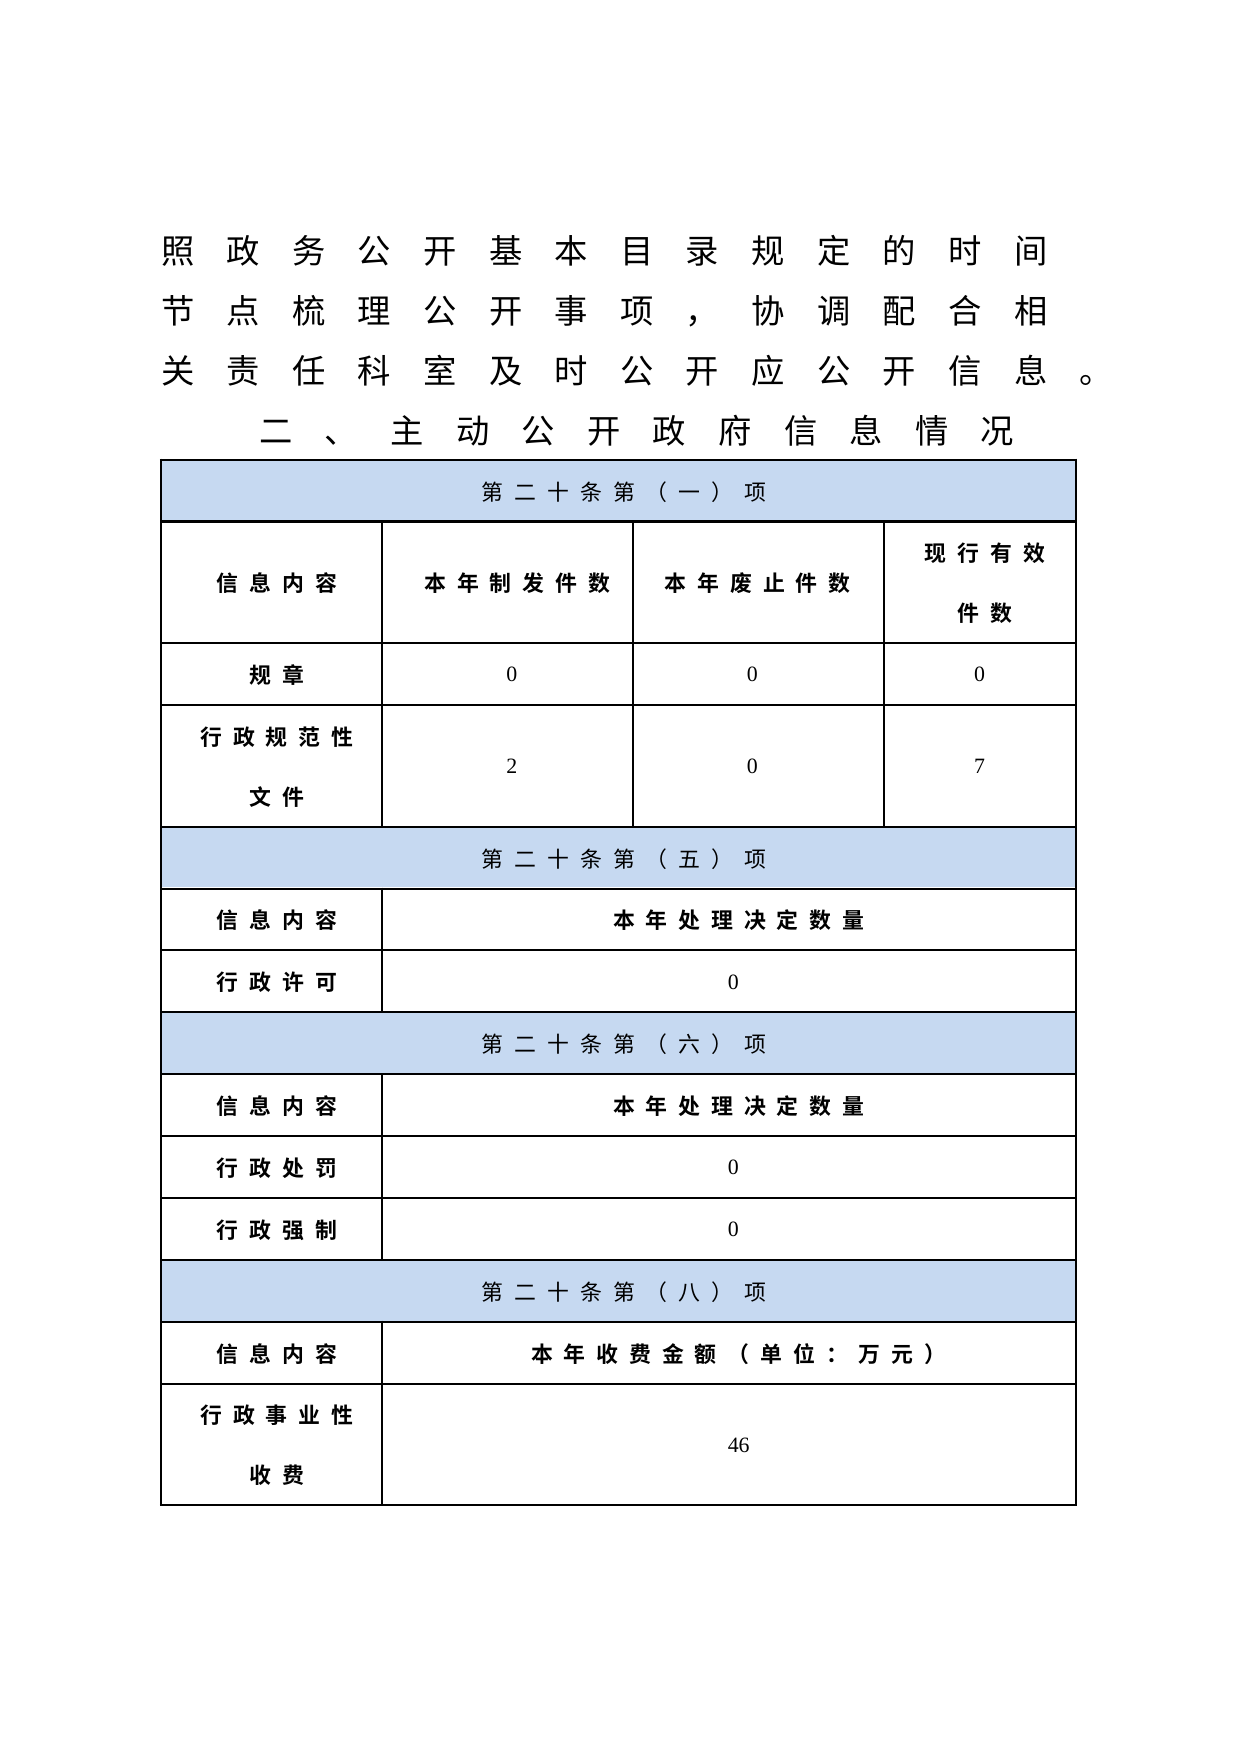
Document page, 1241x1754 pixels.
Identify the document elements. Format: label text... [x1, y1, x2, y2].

text 二、主动公开政府信息情况 [161, 399, 1079, 458]
table_cell 规章 [162, 644, 381, 704]
table_cell 0 [383, 951, 1075, 1011]
table_cell 信息内容 [162, 1323, 381, 1382]
table_cell 0 [383, 644, 632, 704]
table_cell 第二十条第（六）项 [162, 1013, 1075, 1073]
table_cell 行政许可 [162, 951, 381, 1011]
table_cell 第二十条第（八）项 [162, 1261, 1075, 1321]
table_cell 本年收费金额（单位：万元） [383, 1323, 1075, 1382]
table_header 第二十条第（一）项 [162, 461, 1075, 520]
table_cell 行政规范性文件 [162, 706, 381, 826]
table_cell 本年废止件数 [634, 523, 883, 642]
table_cell 7 [885, 706, 1075, 826]
table_cell 信息内容 [162, 890, 381, 949]
table_cell 行政处罚 [162, 1137, 381, 1197]
table_cell 0 [383, 1137, 1075, 1197]
table_cell 信息内容 [162, 1075, 381, 1135]
table_cell 0 [885, 644, 1075, 704]
table_cell 0 [634, 706, 883, 826]
table_cell 46 [383, 1385, 1075, 1504]
table_cell 本年处理决定数量 [383, 1075, 1075, 1135]
table_cell 0 [634, 644, 883, 704]
table_cell 本年处理决定数量 [383, 890, 1075, 949]
table_cell 第二十条第（五）项 [162, 828, 1075, 887]
table_cell 本年制发件数 [383, 523, 632, 642]
table_cell 2 [383, 706, 632, 826]
table_cell 0 [383, 1199, 1075, 1259]
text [161, 219, 1079, 399]
table_cell 信息内容 [162, 523, 381, 642]
table_cell 行政事业性收费 [162, 1385, 381, 1504]
table_cell 行政强制 [162, 1199, 381, 1259]
table_cell 现行有效件数 [885, 523, 1075, 642]
